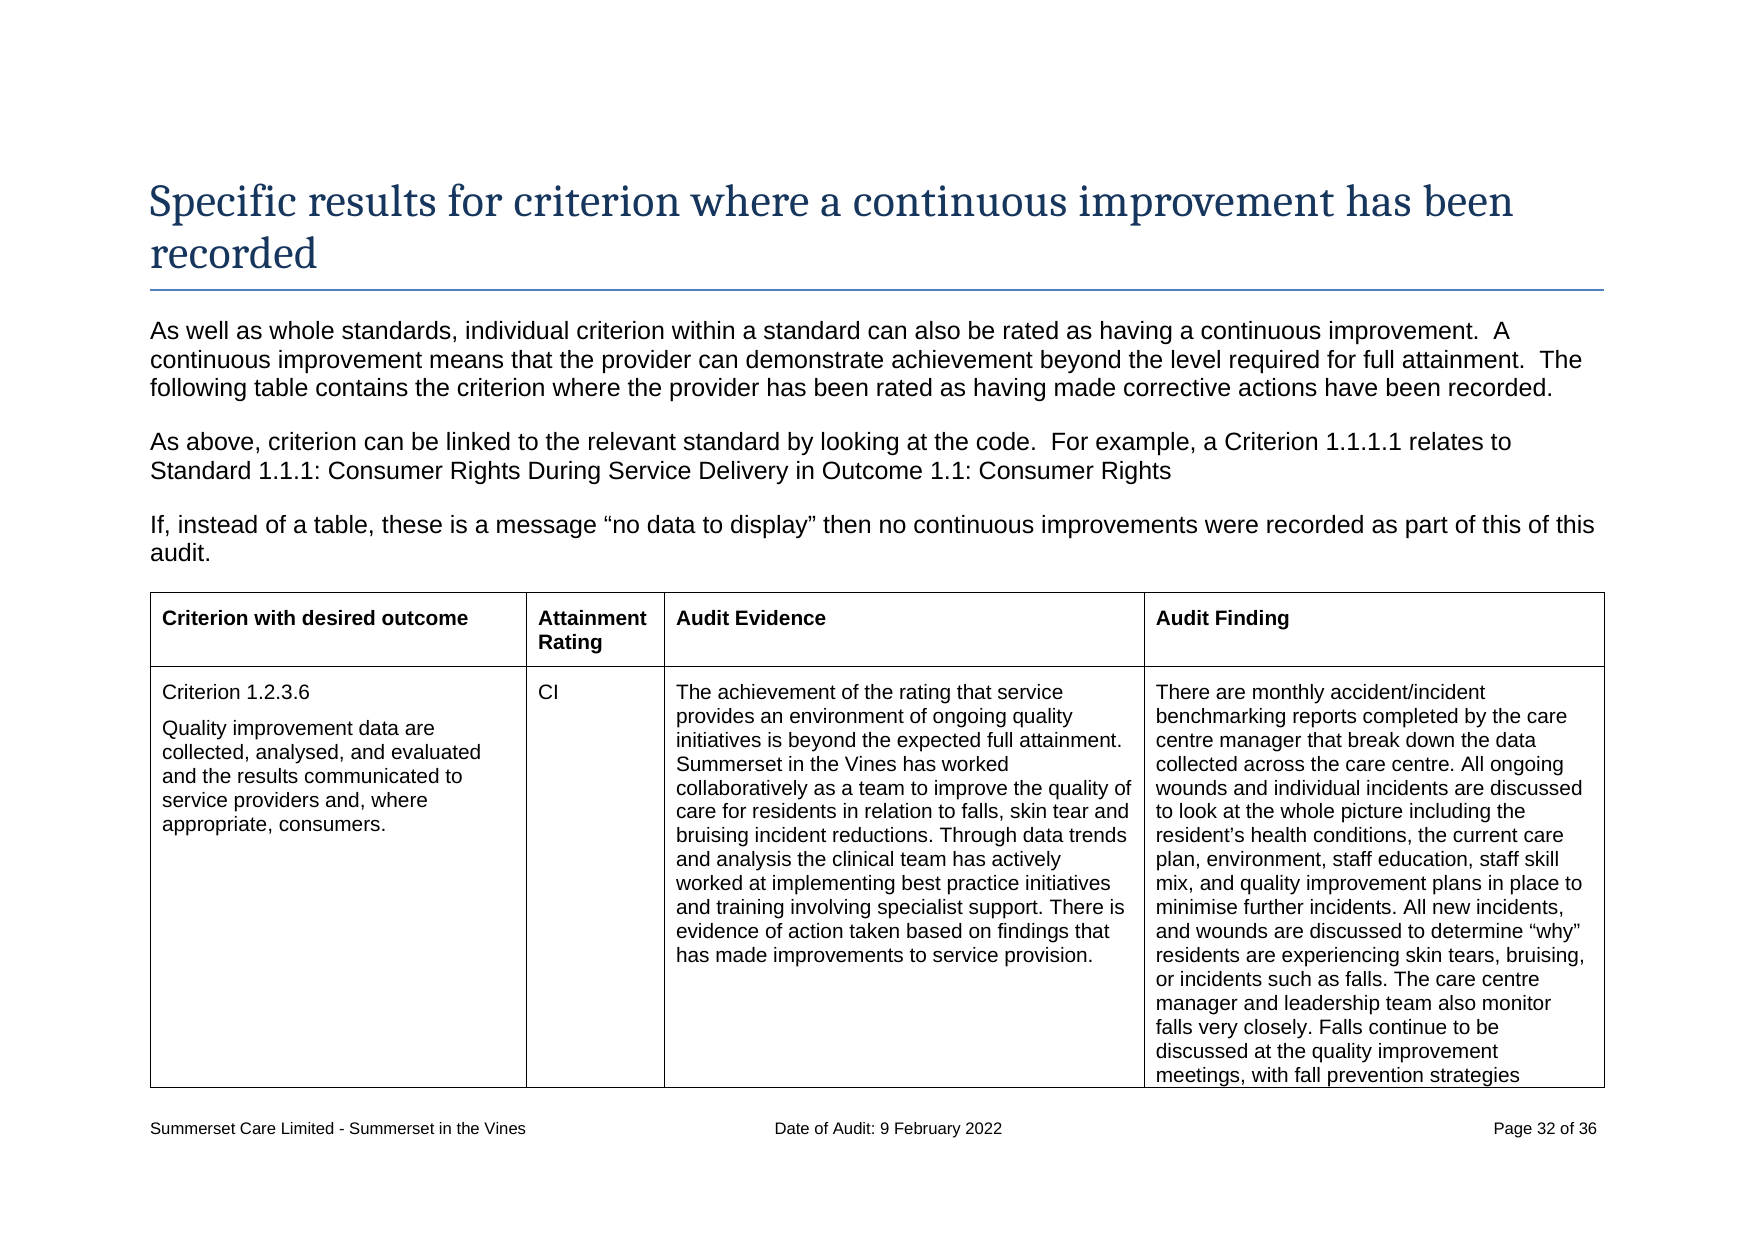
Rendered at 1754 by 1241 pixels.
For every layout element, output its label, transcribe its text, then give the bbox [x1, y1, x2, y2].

text If, instead of a table, these is a message “no data to display” then no continuous improvements were recorded as part of this of this audit. [150, 509, 1604, 567]
text As well as whole standards, individual criterion within a standard can also be rated as having a continuous improvement. A continuous improvement means that the provider can demonstrate achievement beyond the level required for full attainment. The following table contains the criterion where the provider has been rated as having made corrective actions have been recorded. [150, 316, 1604, 402]
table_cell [665, 667, 1144, 1087]
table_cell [151, 667, 526, 1087]
table_header Audit Evidence [665, 593, 1144, 666]
table_header Criterion with desired outcome [151, 593, 526, 666]
subtitle Specific results for criterion where a continuous improvement has been recorded [150, 175, 1604, 289]
text As above, criterion can be linked to the relevant standard by looking at the code. For example, a Criterion 1.1.1.1 relates to Standard 1.1.1: Consumer Rights During Service Delivery in Outcome 1.1: Consumer Rights [150, 427, 1604, 484]
table_cell CI [527, 667, 664, 1087]
table_header Attainment Rating [527, 593, 664, 666]
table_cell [1145, 667, 1604, 1087]
table_header Audit Finding [1145, 593, 1604, 666]
